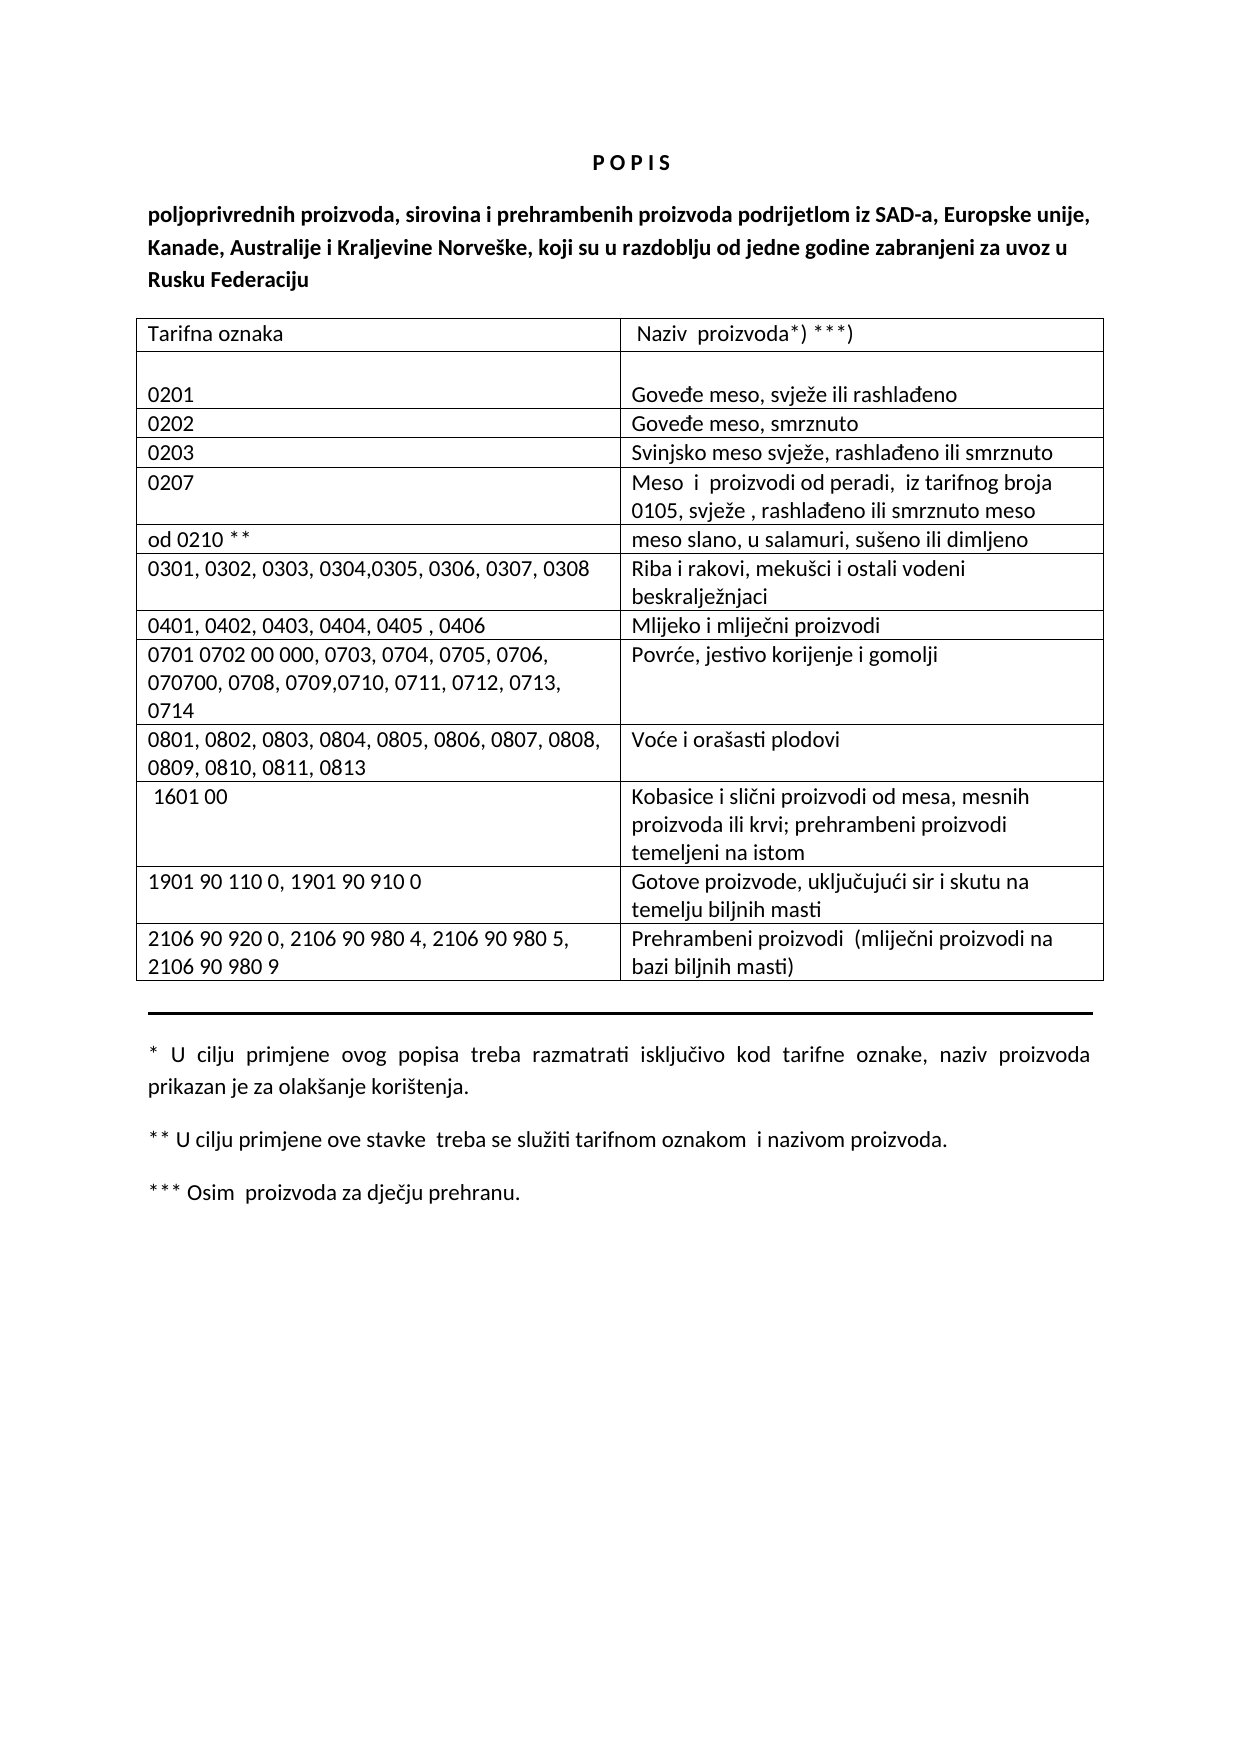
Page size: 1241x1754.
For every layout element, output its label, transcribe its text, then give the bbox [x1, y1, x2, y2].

text * U cilju primjene ovog popisa treba razmatrati isključivo kod tarifne oznake, naziv proizvoda prikazan je za olakšanje korištenja. [148, 1040, 1093, 1100]
table_cell 0201 [137, 352, 620, 408]
table_cell meso slano, u salamuri, sušeno ili dimljeno [621, 525, 1103, 553]
table_cell Goveđe meso, smrznuto [621, 409, 1103, 437]
text poljoprivrednih proizvoda, sirovina i prehrambenih proizvoda podrijetlom iz SAD-a, Europske unije, Kanade, Australije i Kraljevine Norveške, koji su u razdoblju od jedne godine zabranjeni za uvoz u Rusku Federaciju [148, 201, 1093, 293]
text ** U cilju primjene ove stavke treba se služiti tarifnom oznakom i nazivom proizvoda. [148, 1125, 1093, 1153]
table_cell 2106 90 920 0, 2106 90 980 4, 2106 90 980 5, 2106 90 980 9 [137, 924, 620, 980]
table_cell 0202 [137, 409, 620, 437]
table_cell 0401, 0402, 0403, 0404, 0405 , 0406 [137, 611, 620, 639]
table_cell 0207 [137, 468, 620, 524]
text *** Osim proizvoda za dječju prehranu. [148, 1178, 1093, 1206]
table_cell Gotove proizvode, uključujući sir i skutu na temelju biljnih masti [621, 867, 1103, 923]
table_header Tarifna oznaka [137, 319, 620, 351]
table_cell Povrće, jestivo korijenje i gomolji [621, 640, 1103, 724]
table_cell Meso i proizvodi od peradi, iz tarifnog broja 0105, svježe , rashlađeno ili smrznuto meso [621, 468, 1103, 524]
table_cell 0301, 0302, 0303, 0304,0305, 0306, 0307, 0308 [137, 554, 620, 610]
table_cell Goveđe meso, svježe ili rashlađeno [621, 352, 1103, 408]
table_header Naziv proizvoda*) ***) [621, 319, 1103, 351]
text P O P I S [148, 148, 1093, 176]
table_cell Riba i rakovi, mekušci i ostali vodeni beskralježnjaci [621, 554, 1103, 610]
table_cell 0203 [137, 438, 620, 467]
table_cell od 0210 ** [137, 525, 620, 553]
table_cell 1901 90 110 0, 1901 90 910 0 [137, 867, 620, 923]
table_cell Kobasice i slični proizvodi od mesa, mesnih proizvoda ili krvi; prehrambeni proizvodi temeljeni na istom [621, 782, 1103, 866]
table_cell Voće i orašasti plodovi [621, 725, 1103, 781]
table_cell 0701 0702 00 000, 0703, 0704, 0705, 0706, 070700, 0708, 0709,0710, 0711, 0712, 0713, 0714 [137, 640, 620, 724]
table_cell Svinjsko meso svježe, rashlađeno ili smrznuto [621, 438, 1103, 467]
table_cell Mlijeko i mliječni proizvodi [621, 611, 1103, 639]
table_cell Prehrambeni proizvodi (mliječni proizvodi na bazi biljnih masti) [621, 924, 1103, 980]
table_cell 0801, 0802, 0803, 0804, 0805, 0806, 0807, 0808, 0809, 0810, 0811, 0813 [137, 725, 620, 781]
table_cell 1601 00 [137, 782, 620, 866]
